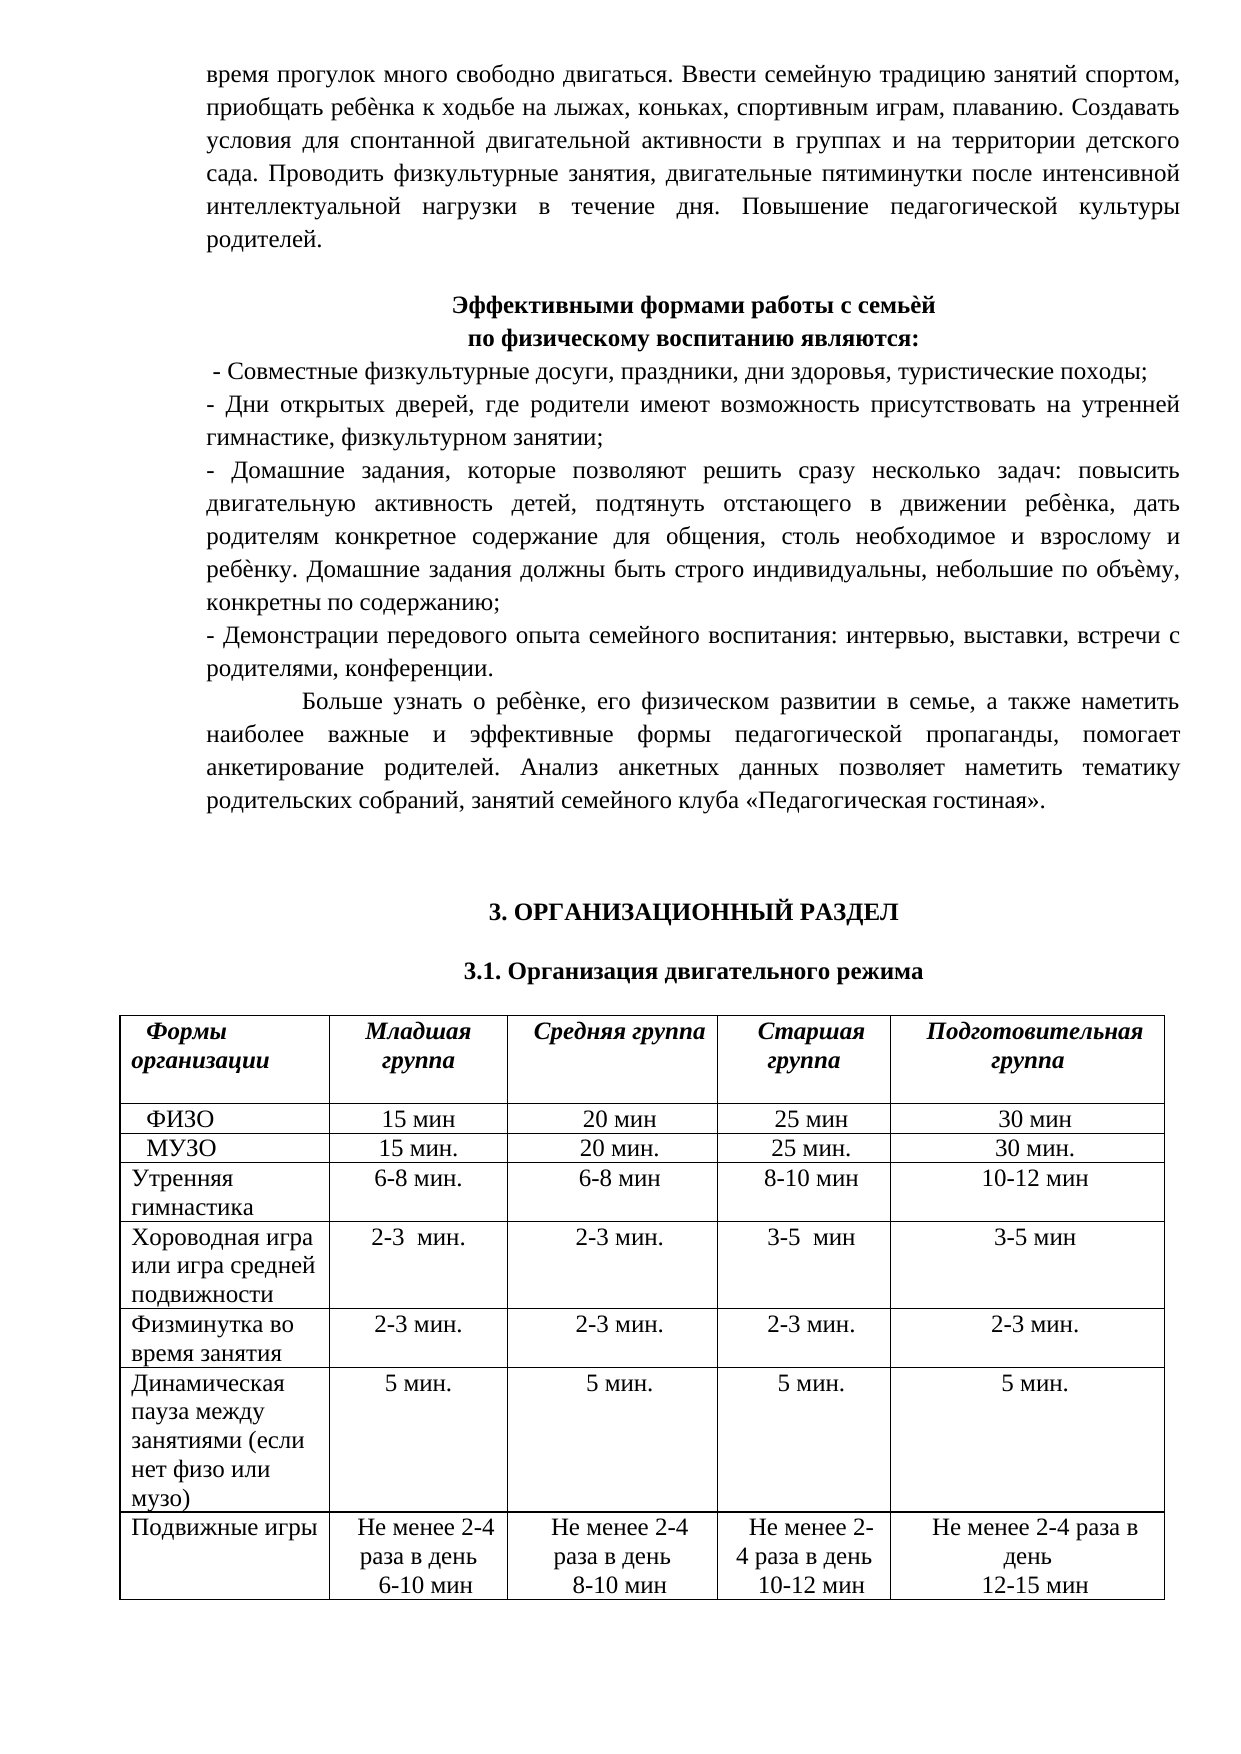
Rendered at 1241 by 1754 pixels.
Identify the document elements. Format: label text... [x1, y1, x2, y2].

table_cell 2-3 мин. [718, 1309, 890, 1367]
table_cell Не менее 2-4 раза в день 12-15 мин [891, 1513, 1164, 1599]
list 3.1. Организация двигательного режима [206, 956, 1181, 985]
table_cell 2-3 мин. [508, 1222, 717, 1308]
table_cell 20 мин [508, 1104, 717, 1132]
table_cell Динамическая пауза между занятиями (если нет физо или музо) [121, 1368, 329, 1511]
list - Домашние задания, которые позволяют решить сразу несколько задач: повысить двигательную активность детей, подтянуть отстающего в движении ребѐнка, дать родителям конкретное содержание для общения, столь необходимое и взрослому и ребѐнку. Домашние задания должны быть строго индивидуальны, небольшие по объѐму, конкретны по содержанию; [206, 455, 1181, 616]
table_cell 10-12 мин [891, 1163, 1164, 1221]
table_cell Физминутка во время занятия [121, 1309, 329, 1367]
table_cell 20 мин. [508, 1134, 717, 1162]
list - Совместные физкультурные досуги, праздники, дни здоровья, туристические походы; [206, 356, 1181, 385]
table_cell 15 мин. [330, 1134, 507, 1162]
table_cell Утренняя гимнастика [121, 1163, 329, 1221]
table_cell 15 мин [330, 1104, 507, 1132]
table_header Младшая группа [330, 1016, 507, 1103]
table_cell Не менее 2-4 раза в день 6-10 мин [330, 1513, 507, 1599]
table_header Подготовительная группа [891, 1016, 1164, 1103]
table_header Старшая группа [718, 1016, 890, 1103]
table_cell 5 мин. [330, 1368, 507, 1511]
table_cell 6-8 мин [508, 1163, 717, 1221]
list - Дни открытых дверей, где родители имеют возможность присутствовать на утренней гимнастике, физкультурном занятии; [206, 389, 1181, 451]
table_cell 3-5 мин [718, 1222, 890, 1308]
table_cell Не менее 2-4 раза в день 8-10 мин [508, 1513, 717, 1599]
table_cell 30 мин [891, 1104, 1164, 1132]
table_cell 3-5 мин [891, 1222, 1164, 1308]
table_cell 5 мин. [891, 1368, 1164, 1511]
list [206, 59, 1181, 253]
list по физическому воспитанию являются: [206, 323, 1181, 352]
table_cell 25 мин [718, 1104, 890, 1132]
table_cell 5 мин. [508, 1368, 717, 1511]
table_header Формы организации [121, 1016, 329, 1103]
table_header Средняя группа [508, 1016, 717, 1103]
table_cell 2-3 мин. [508, 1309, 717, 1367]
table_cell 6-8 мин. [330, 1163, 507, 1221]
list - Демонстрации передового опыта семейного воспитания: интервью, выставки, встречи с родителями, конференции. [206, 620, 1181, 682]
table_cell 5 мин. [718, 1368, 890, 1511]
table_cell 2-3 мин. [330, 1222, 507, 1308]
table_cell 25 мин. [718, 1134, 890, 1162]
table_cell 2-3 мин. [891, 1309, 1164, 1367]
table_cell 30 мин. [891, 1134, 1164, 1162]
table_cell Подвижные игры [121, 1513, 329, 1599]
table_cell 2-3 мин. [330, 1309, 507, 1367]
list 3. ОРГАНИЗАЦИОННЫЙ РАЗДЕЛ [206, 897, 1181, 926]
table_cell 8-10 мин [718, 1163, 890, 1221]
table_cell Хороводная игра или игра средней подвижности [121, 1222, 329, 1308]
table_cell Не менее 2-4 раза в день 10-12 мин [718, 1513, 890, 1599]
list Эффективными формами работы с семьѐй [206, 290, 1181, 319]
table_cell МУЗО [121, 1134, 329, 1162]
list Больше узнать о ребѐнке, его физическом развитии в семье, а также наметить наиболее важные и эффективные формы педагогической пропаганды, помогает анкетирование родителей. Анализ анкетных данных позволяет наметить тематику родительских собраний, занятий семейного клуба «Педагогическая гостиная». [206, 686, 1181, 814]
table_cell ФИЗО [121, 1104, 329, 1132]
